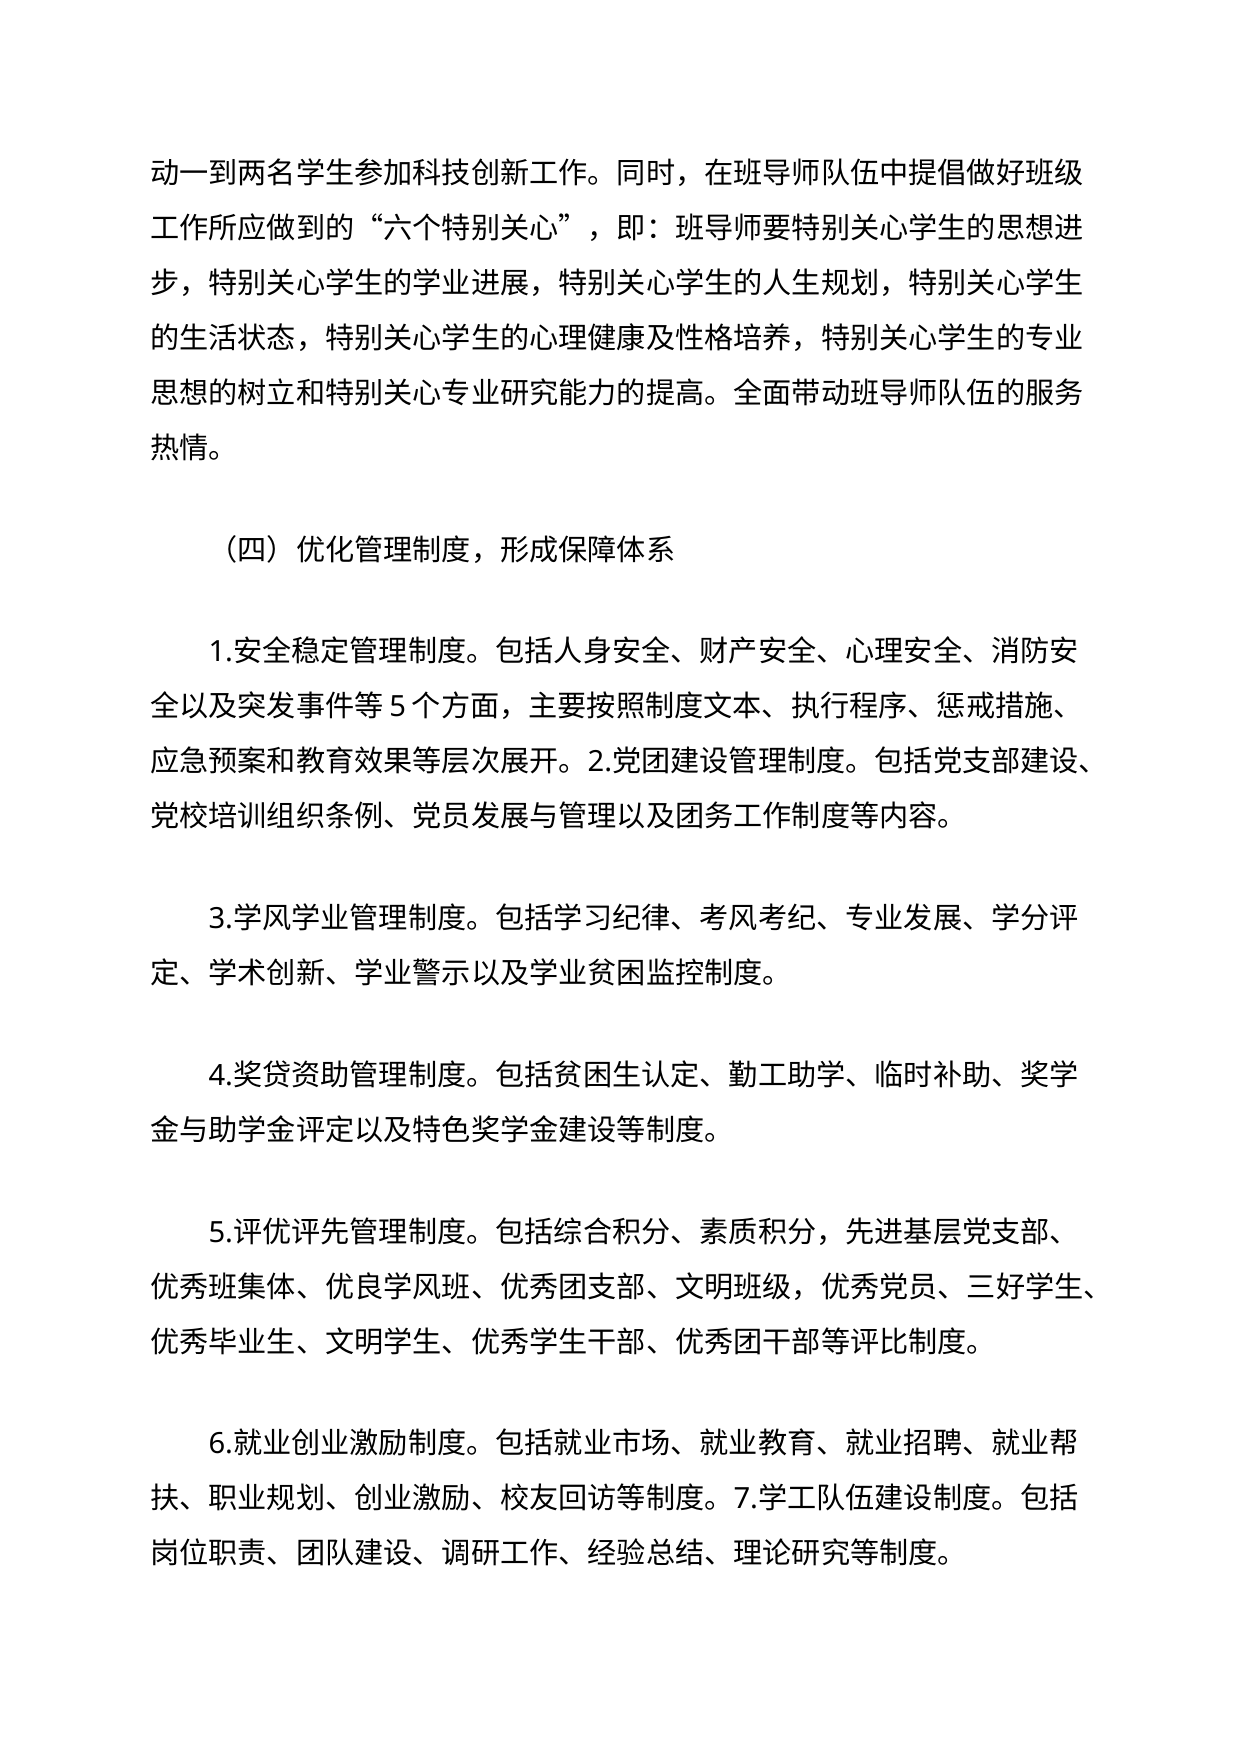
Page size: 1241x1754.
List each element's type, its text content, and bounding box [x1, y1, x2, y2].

text 5.评优评先管理制度。包括综合积分、素质积分，先进基层党支部、优秀班集体、优良学风班、优秀团支部、文明班级，优秀党员、三好学生、优秀毕业生、文明学生、优秀学生干部、优秀团干部等评比制度。 [150, 1208, 1090, 1361]
text 6.就业创业激励制度。包括就业市场、就业教育、就业招聘、就业帮扶、职业规划、创业激励、校友回访等制度。7.学工队伍建设制度。包括岗位职责、团队建设、调研工作、经验总结、理论研究等制度。 [150, 1420, 1090, 1572]
text 3.学风学业管理制度。包括学习纪律、考风考纪、专业发展、学分评定、学术创新、学业警示以及学业贫困监控制度。 [150, 895, 1090, 992]
text 4.奖贷资助管理制度。包括贫困生认定、勤工助学、临时补助、奖学金与助学金评定以及特色奖学金建设等制度。 [150, 1052, 1090, 1149]
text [150, 150, 1090, 467]
text （四）优化管理制度，形成保障体系 [150, 526, 1090, 568]
text 1.安全稳定管理制度。包括人身安全、财产安全、心理安全、消防安全以及突发事件等5个方面，主要按照制度文本、执行程序、惩戒措施、应急预案和教育效果等层次展开。2.党团建设管理制度。包括党支部建设、党校培训组织条例、党员发展与管理以及团务工作制度等内容。 [150, 628, 1090, 835]
